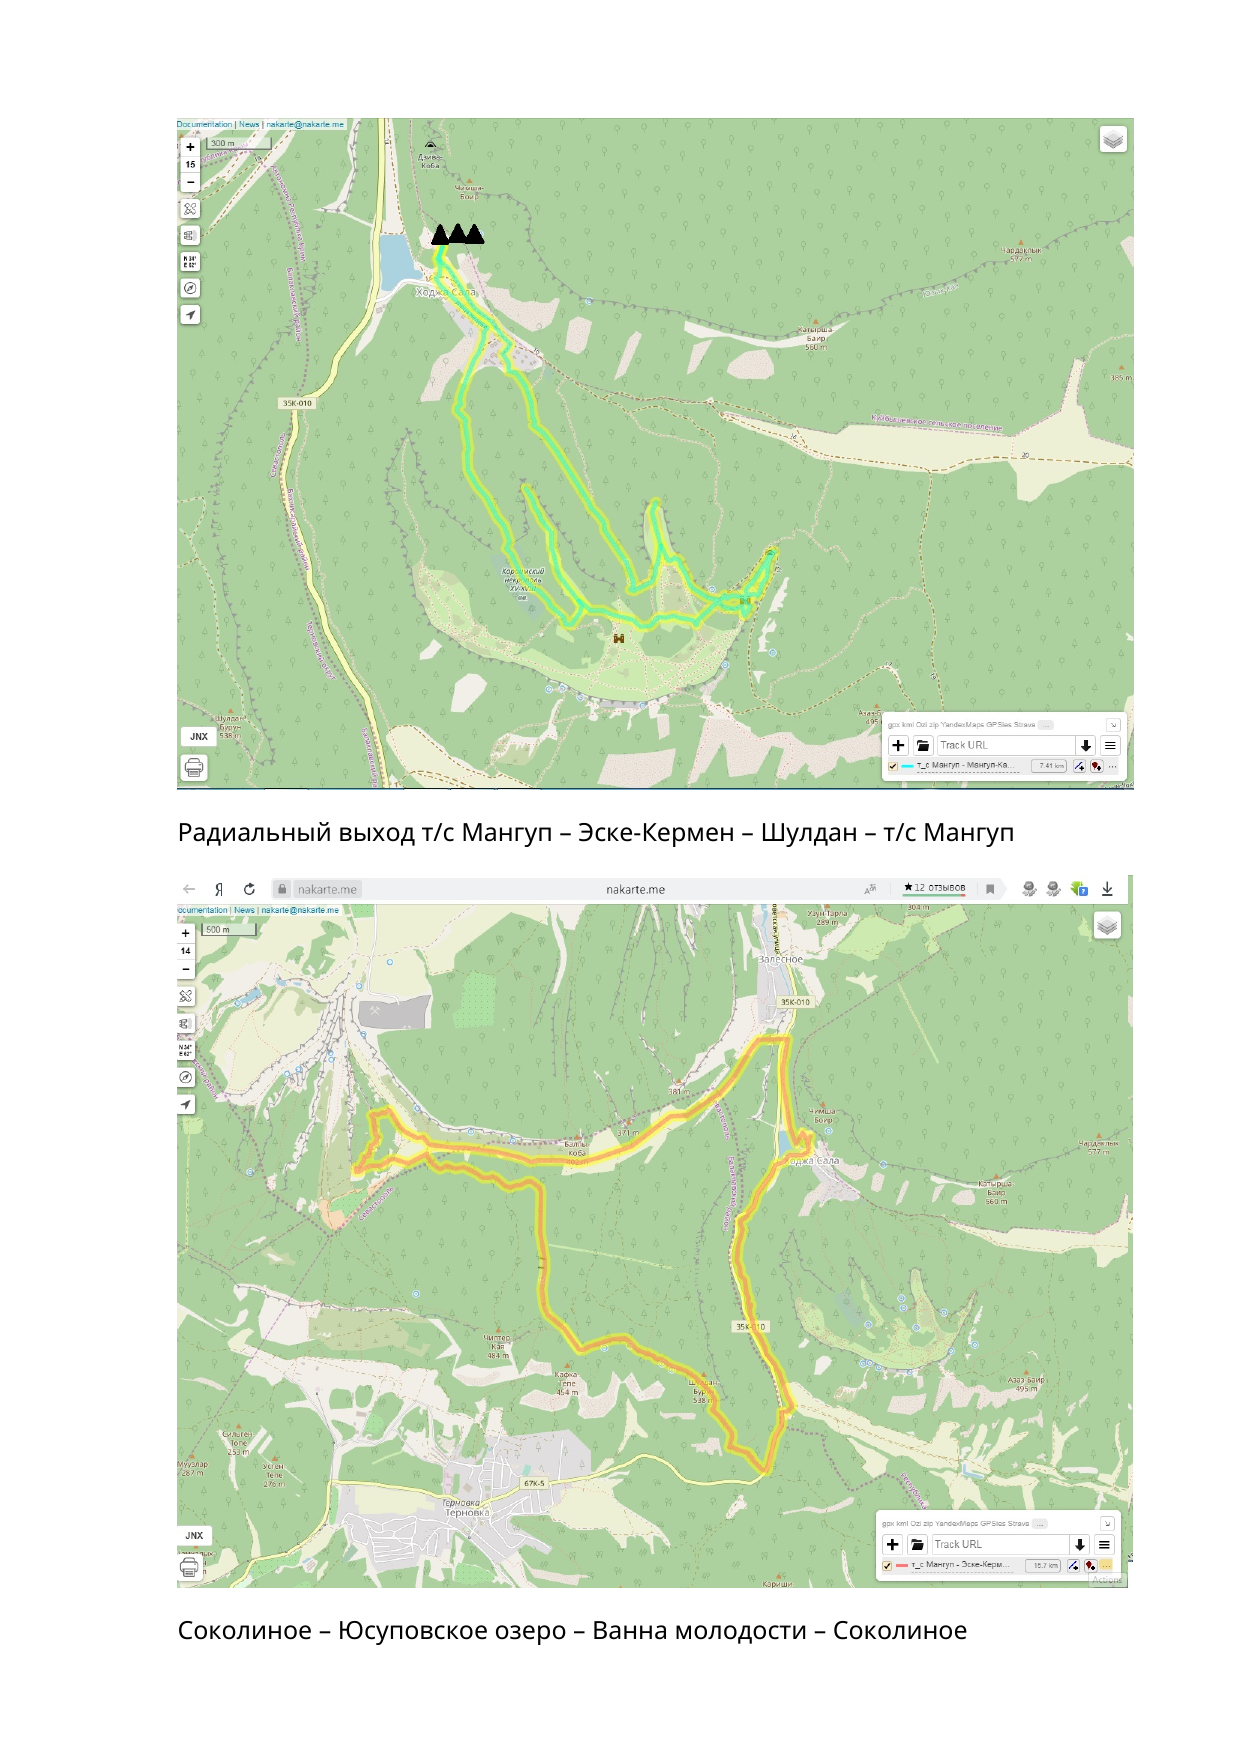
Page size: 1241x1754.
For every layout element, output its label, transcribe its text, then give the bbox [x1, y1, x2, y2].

picture [177, 875, 1134, 1588]
text Соколиное – Юсуповское озеро – Ванна молодости – Соколиное [177, 1613, 1152, 1647]
picture [177, 118, 1134, 790]
text Радиальный выход т/с Мангуп – Эске-Кермен – Шулдан – т/с Мангуп [177, 815, 1152, 849]
